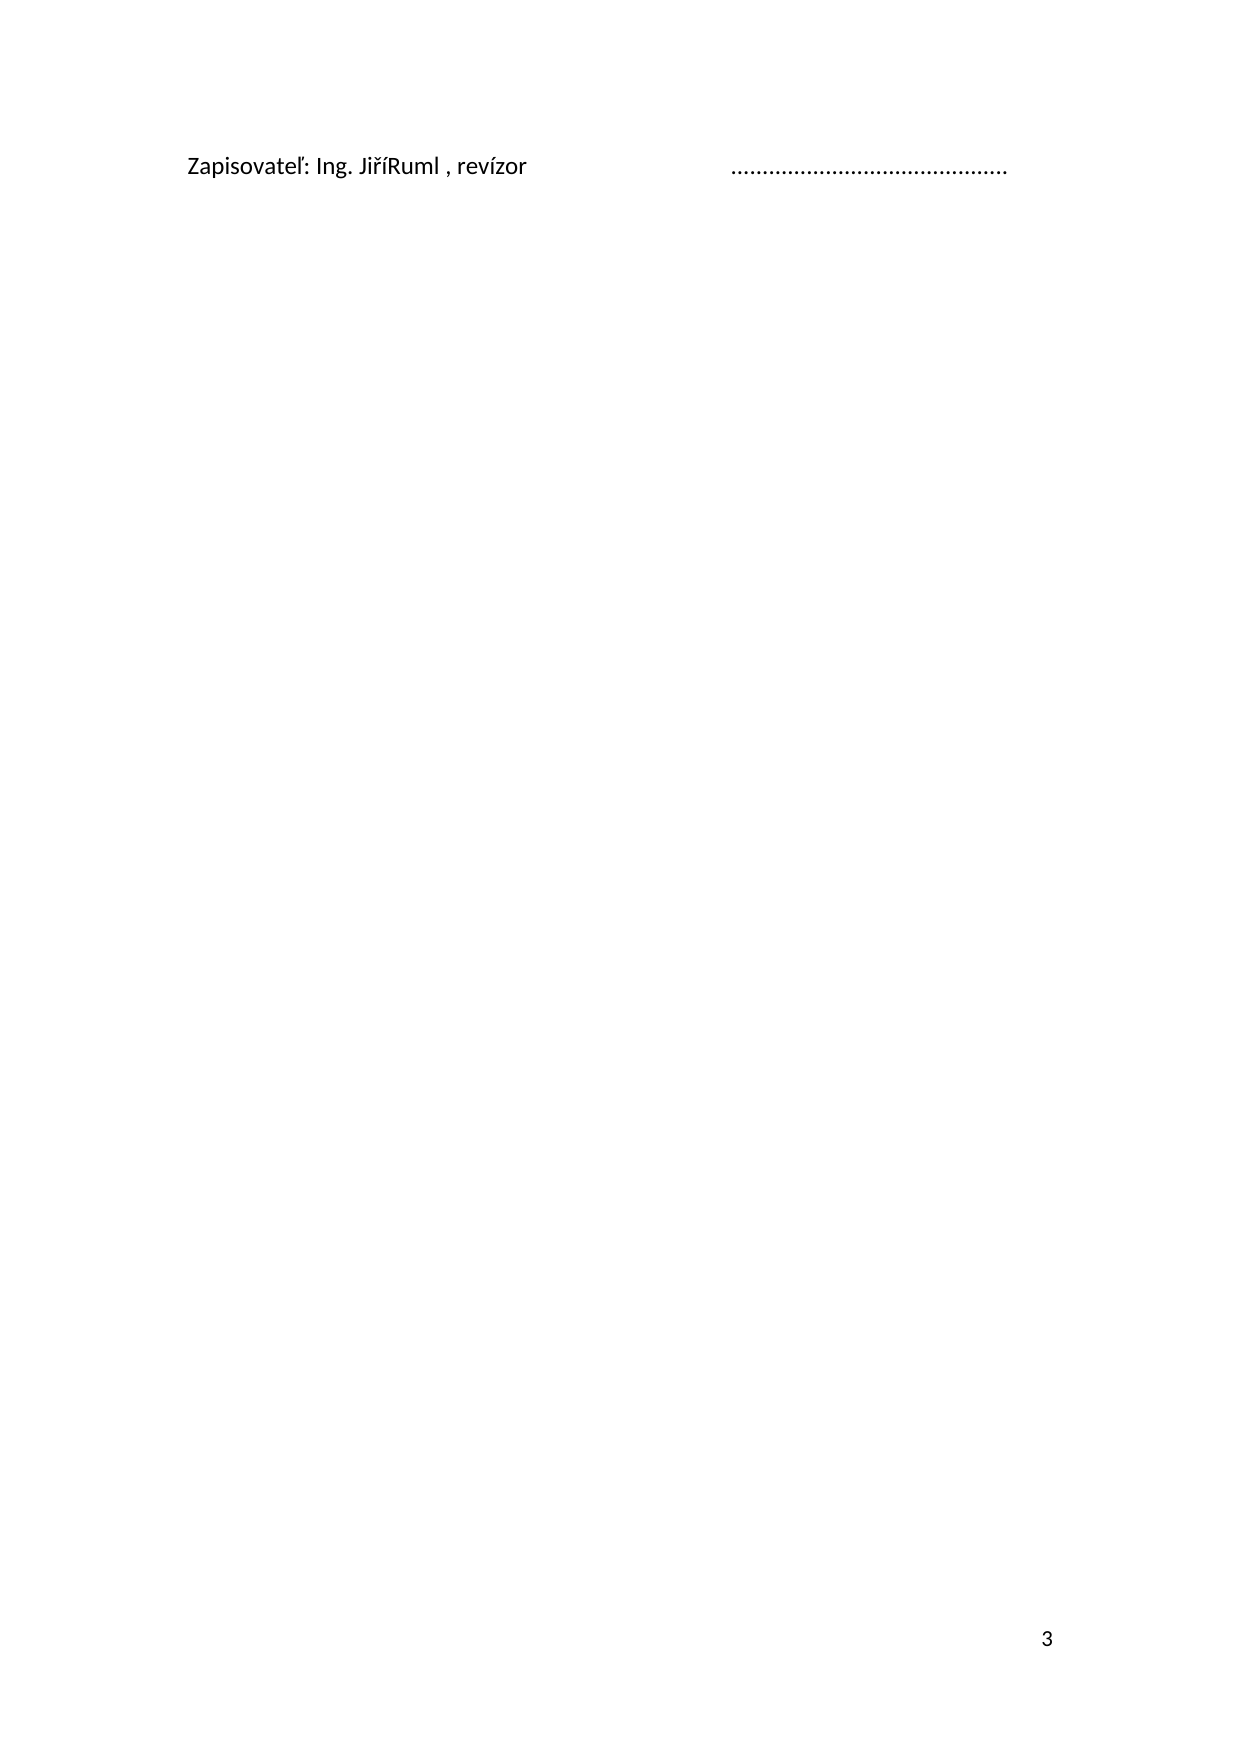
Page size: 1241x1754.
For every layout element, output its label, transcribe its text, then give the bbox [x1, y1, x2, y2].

text Zapisovateľ: Ing. JiříRuml , revízor ............................................ [187, 150, 1083, 181]
